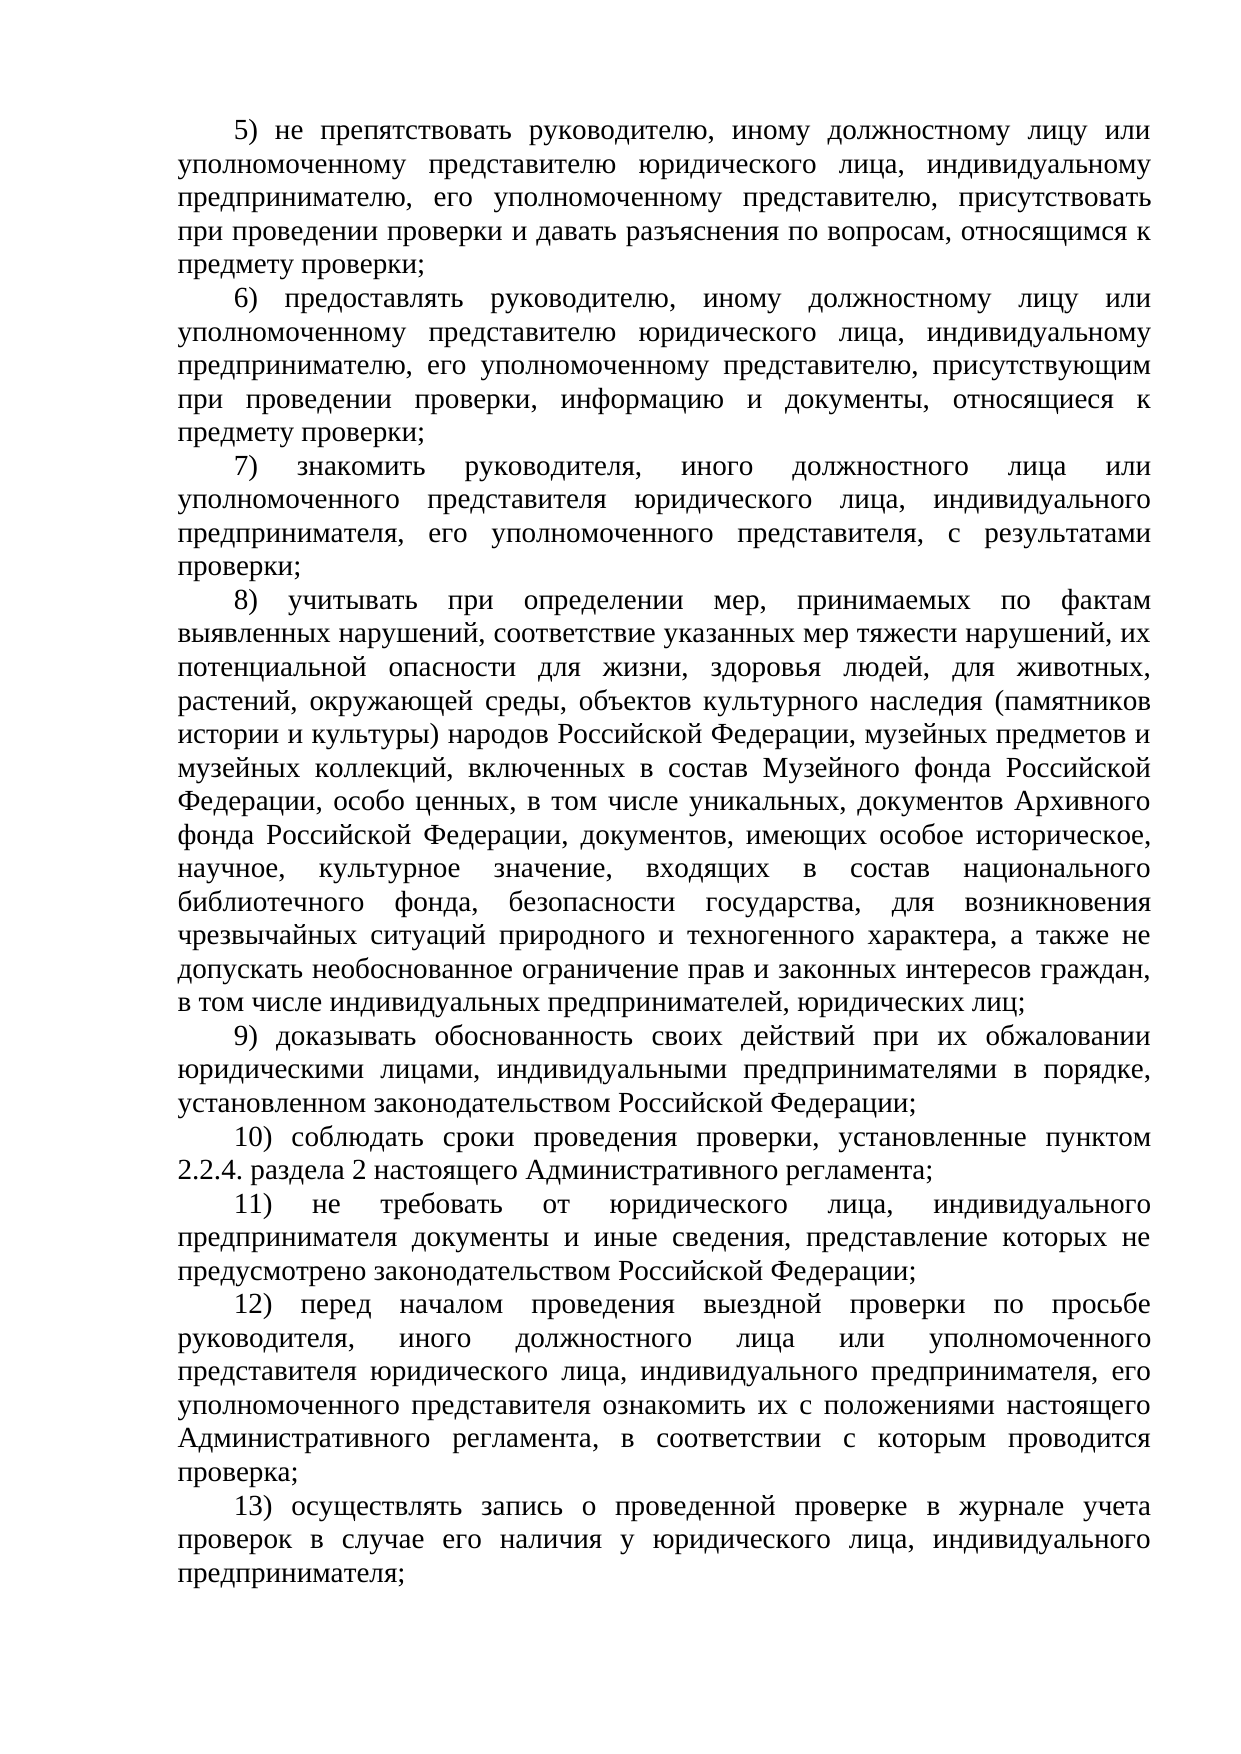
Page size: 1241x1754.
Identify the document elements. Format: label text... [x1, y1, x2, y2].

text 5) не препятствовать руководителю, иному должностному лицу или уполномоченному представителю юридического лица, индивидуальному предпринимателю, его уполномоченному представителю, присутствовать при проведении проверки и давать разъяснения по вопросам, относящимся к предмету проверки; [177, 112, 1152, 280]
text 12) перед началом проведения выездной проверки по просьбе руководителя, иного должностного лица или уполномоченного представителя юридического лица, индивидуального предпринимателя, его уполномоченного представителя ознакомить их с положениями настоящего Административного регламента, в соответствии с которым проводится проверка; [177, 1286, 1152, 1488]
text 7) знакомить руководителя, иного должностного лица или уполномоченного представителя юридического лица, индивидуального предпринимателя, его уполномоченного представителя, с результатами проверки; [177, 448, 1152, 582]
text 8) учитывать при определении мер, принимаемых по фактам выявленных нарушений, соответствие указанных мер тяжести нарушений, их потенциальной опасности для жизни, здоровья людей, для животных, растений, окружающей среды, объектов культурного наследия (памятников истории и культуры) народов Российской Федерации, музейных предметов и музейных коллекций, включенных в состав Музейного фонда Российской Федерации, особо ценных, в том числе уникальных, документов Архивного фонда Российской Федерации, документов, имеющих особое историческое, научное, культурное значение, входящих в состав национального библиотечного фонда, безопасности государства, для возникновения чрезвычайных ситуаций природного и техногенного характера, а также не допускать необоснованное ограничение прав и законных интересов граждан, в том числе индивидуальных предпринимателей, юридических лиц; [177, 582, 1152, 1018]
text 9) доказывать обоснованность своих действий при их обжаловании юридическими лицами, индивидуальными предпринимателями в порядке, установленном законодательством Российской Федерации; [177, 1018, 1152, 1119]
text 11) не требовать от юридического лица, индивидуального предпринимателя документы и иные сведения, представление которых не предусмотрено законодательством Российской Федерации; [177, 1186, 1152, 1286]
text 6) предоставлять руководителю, иному должностному лицу или уполномоченному представителю юридического лица, индивидуальному предпринимателю, его уполномоченному представителю, присутствующим при проведении проверки, информацию и документы, относящиеся к предмету проверки; [177, 280, 1152, 448]
text 13) осуществлять запись о проведенной проверке в журнале учета проверок в случае его наличия у юридического лица, индивидуального предпринимателя; [177, 1488, 1152, 1588]
text 10) соблюдать сроки проведения проверки, установленные пунктом 2.2.4. раздела 2 настоящего Административного регламента; [177, 1119, 1152, 1186]
